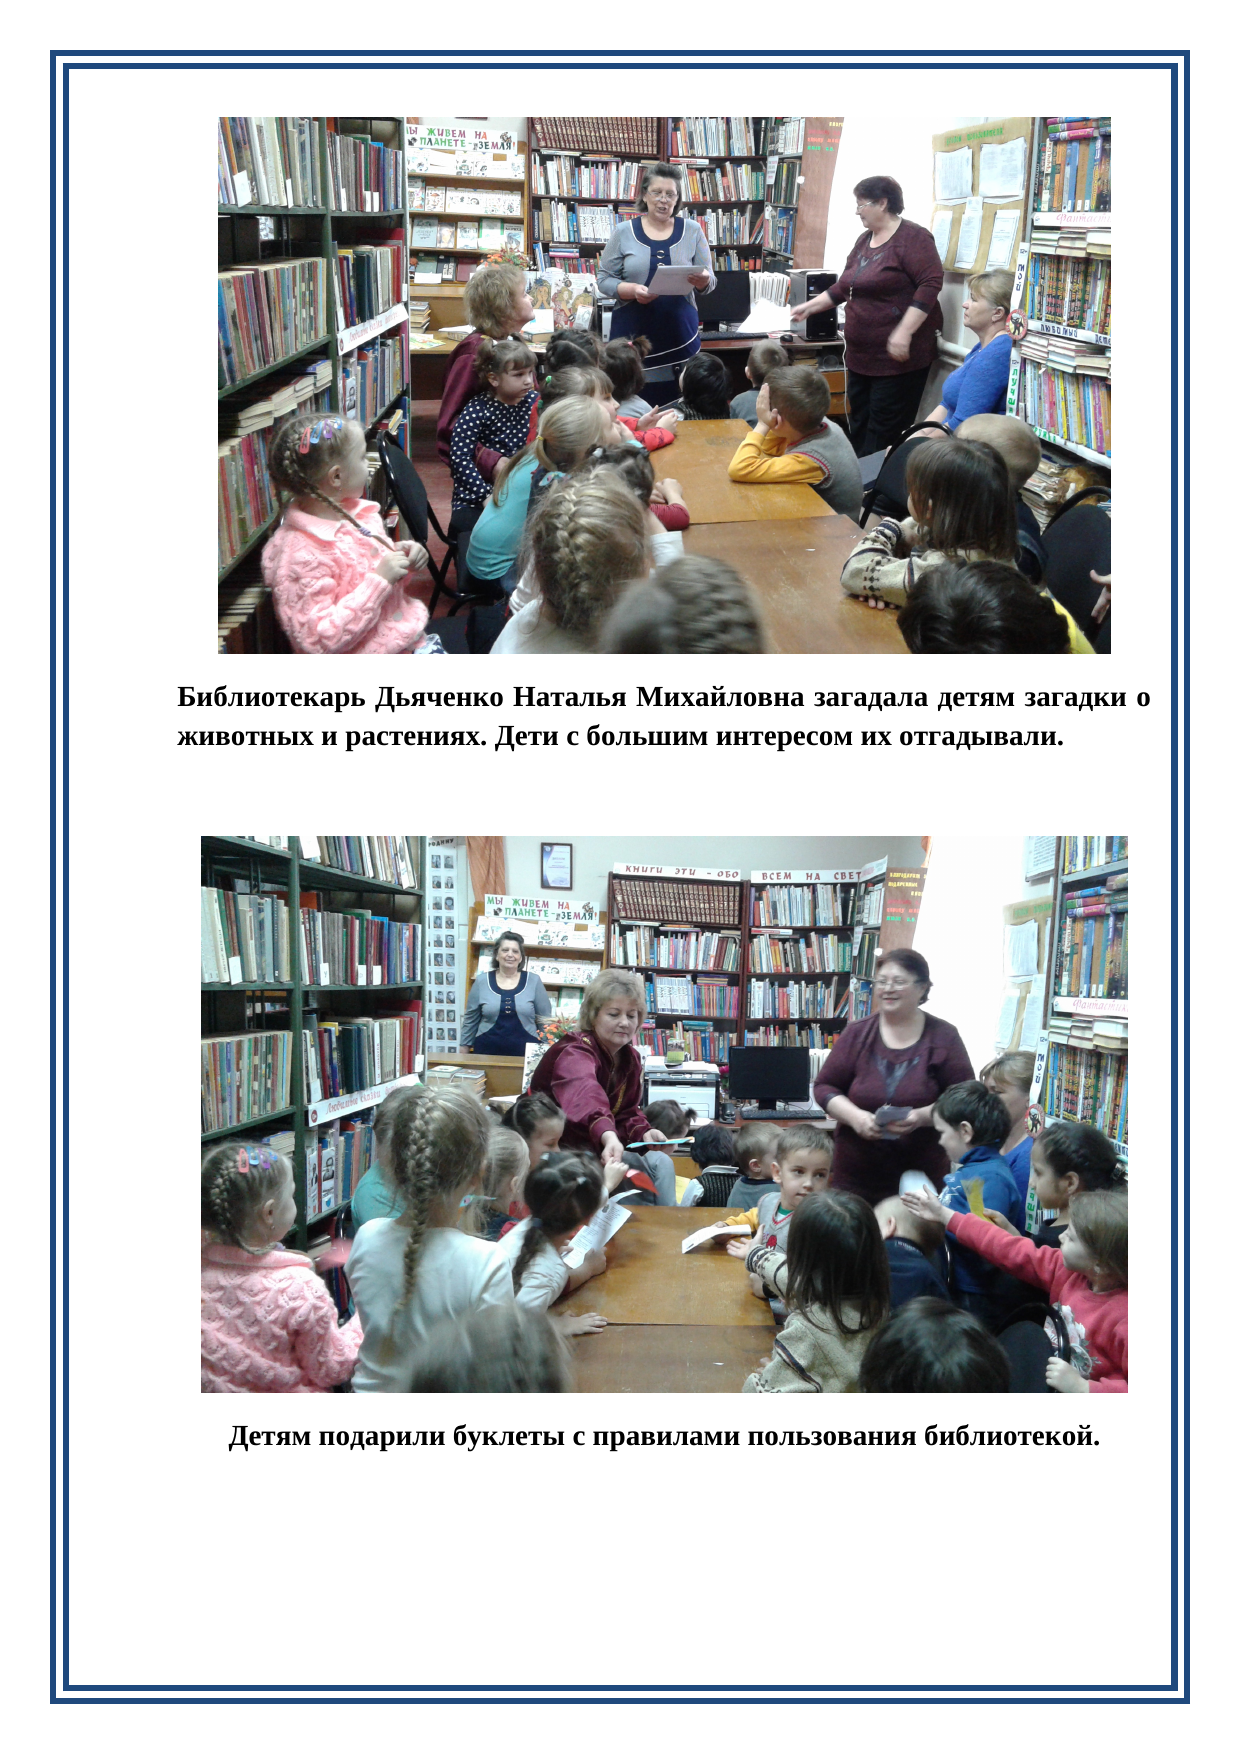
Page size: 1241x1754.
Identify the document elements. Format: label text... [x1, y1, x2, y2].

picture [218, 117, 1111, 654]
picture [201, 836, 1128, 1393]
text Детям подарили буклеты с правилами пользования библиотекой. [177, 1418, 1152, 1451]
text Библиотекарь Дьяченко Наталья Михайловна загадала детям загадки о животных и растениях. Дети с большим интересом их отгадывали. [177, 679, 1152, 751]
